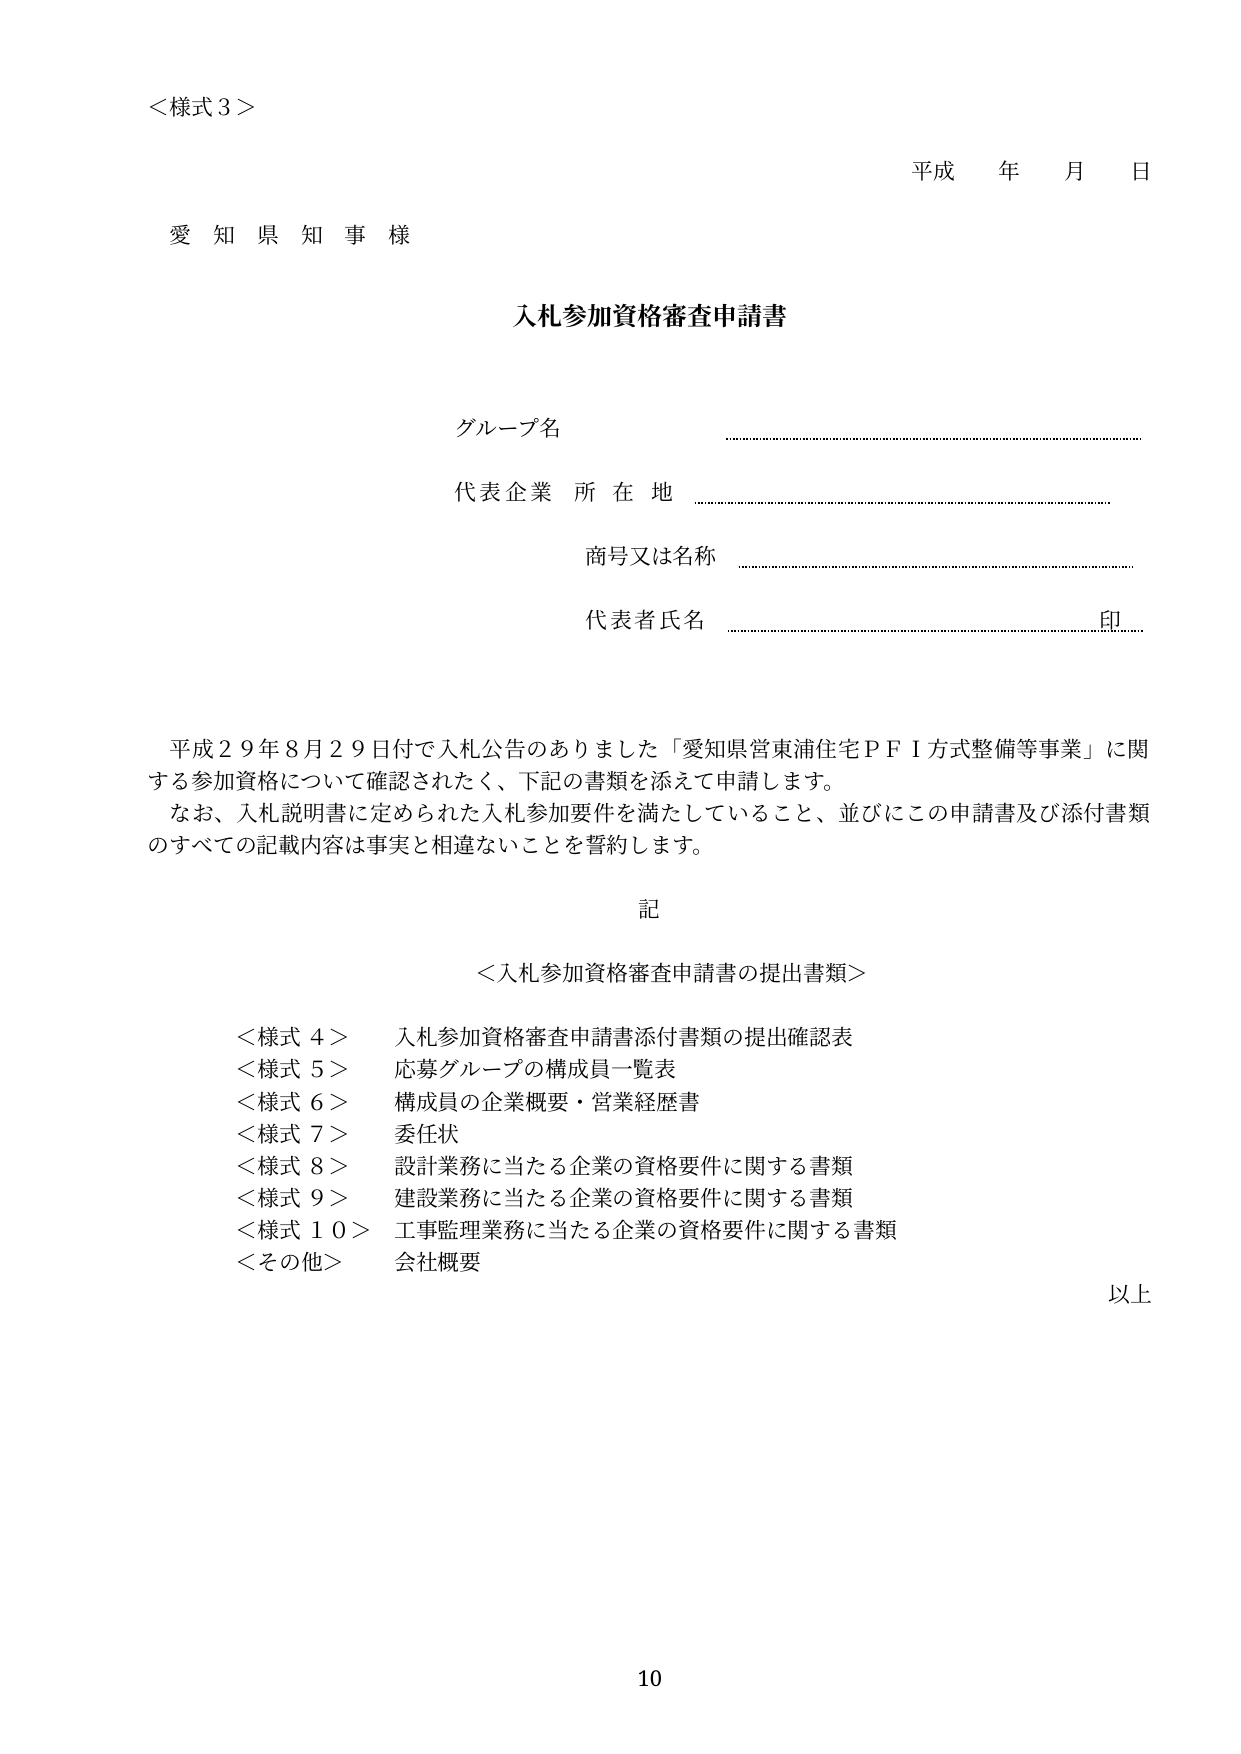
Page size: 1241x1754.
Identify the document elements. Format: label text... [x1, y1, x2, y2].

text ＜様式３＞ [148, 90, 1152, 122]
text ＜様式 １０＞ 工事監理業務に当たる企業の資格要件に関する書類 [148, 1213, 1152, 1245]
text ＜様式 ５＞ 応募グループの構成員一覧表 [148, 1052, 1152, 1084]
text 商号又は名称 [432, 539, 1152, 571]
text ＜様式 ９＞ 建設業務に当たる企業の資格要件に関する書類 [148, 1181, 1152, 1213]
text 平成２９年８月２９日付で入札公告のありました「愛知県営東浦住宅ＰＦＩ方式整備等事業」に関する参加資格について確認されたく、下記の書類を添えて申請します。 [148, 731, 1152, 796]
text ＜様式 ８＞ 設計業務に当たる企業の資格要件に関する書類 [148, 1148, 1152, 1181]
text 入札参加資格審査申請書 [148, 282, 1152, 346]
text ＜様式 ７＞ 委任状 [148, 1116, 1152, 1148]
text 代表者氏名 印 [432, 603, 1152, 635]
text なお、入札説明書に定められた入札参加要件を満たしていること、並びにこの申請書及び添付書類のすべての記載内容は事実と相違ないことを誓約します。 [148, 796, 1152, 860]
text ＜その他＞ 会社概要 [148, 1245, 1152, 1277]
text 愛 知 県 知 事 様 [148, 218, 1152, 250]
text 以上 [148, 1277, 1152, 1309]
text 記 [148, 892, 1152, 924]
text 代表企業 所在地 [432, 475, 1152, 507]
text ＜様式 ４＞ 入札参加資格審査申請書添付書類の提出確認表 [148, 1020, 1152, 1052]
text ＜様式 ６＞ 構成員の企業概要・営業経歴書 [148, 1084, 1152, 1116]
text ＜入札参加資格審査申請書の提出書類＞ [148, 956, 1152, 988]
text 平成 年 月 日 [148, 154, 1152, 186]
text グループ名 [432, 411, 1152, 443]
